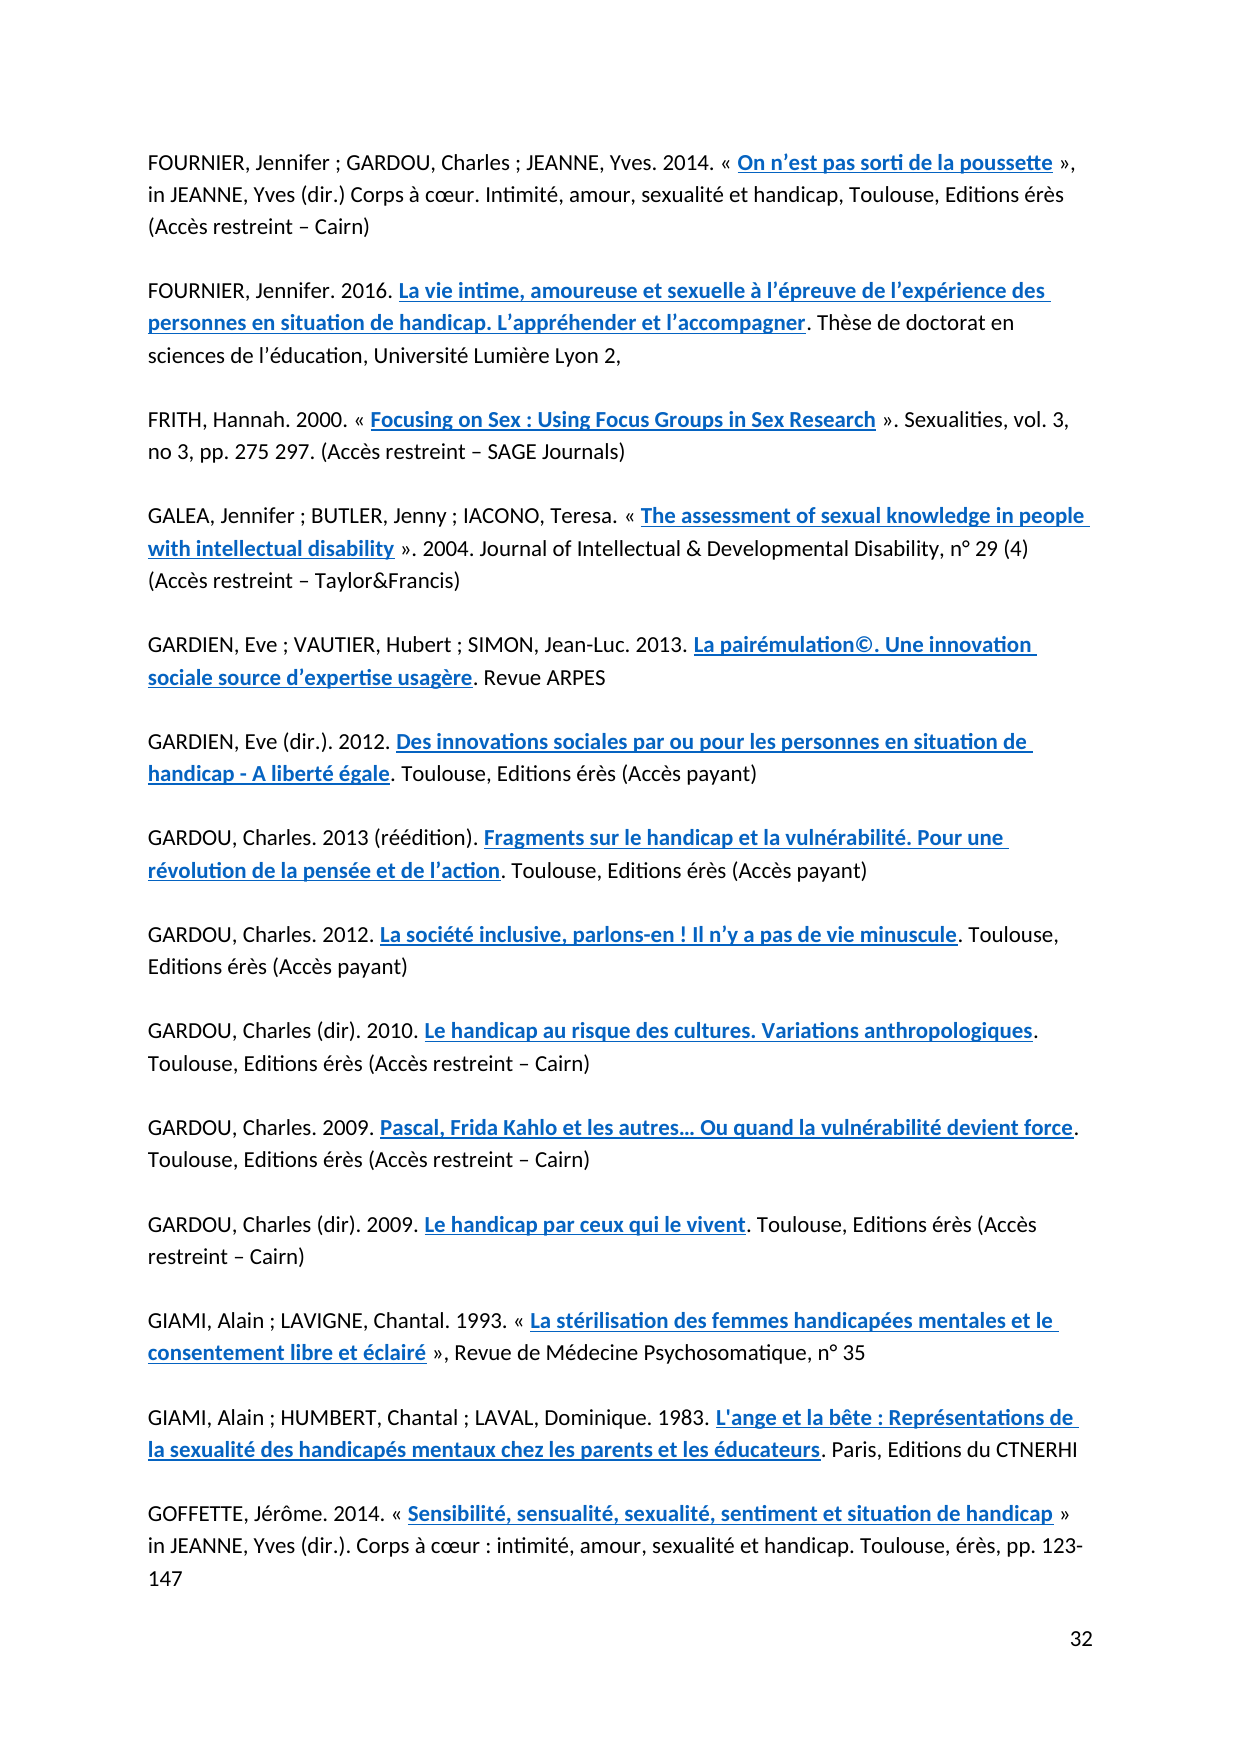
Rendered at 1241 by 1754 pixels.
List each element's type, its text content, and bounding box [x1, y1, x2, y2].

text GARDOU, Charles (dir). 2009. Le handicap par ceux qui le vivent. Toulouse, Editions érès (Accès restreint – Cairn) [148, 1210, 1093, 1270]
text GIAMI, Alain ; HUMBERT, Chantal ; LAVAL, Dominique. 1983. L'ange et la bête : Représentations de la sexualité des handicapés mentaux chez les parents et les éducateurs. Paris, Editions du CTNERHI [148, 1403, 1093, 1463]
text GIAMI, Alain ; LAVIGNE, Chantal. 1993. « La stérilisation des femmes handicapées mentales et le consentement libre et éclairé », Revue de Médecine Psychosomatique, n° 35 [148, 1306, 1093, 1367]
text FRITH, Hannah. 2000. « Focusing on Sex : Using Focus Groups in Sex Research ». Sexualities, vol. 3, no 3, pp. 275 297. (Accès restreint – SAGE Journals) [148, 405, 1093, 465]
text FOURNIER, Jennifer ; GARDOU, Charles ; JEANNE, Yves. 2014. « On n’est pas sorti de la poussette », in JEANNE, Yves (dir.) Corps à cœur. Intimité, amour, sexualité et handicap, Toulouse, Editions érès (Accès restreint – Cairn) [148, 148, 1093, 240]
text GARDOU, Charles. 2013 (réédition). Fragments sur le handicap et la vulnérabilité. Pour une révolution de la pensée et de l’action. Toulouse, Editions érès (Accès payant) [148, 823, 1093, 884]
text GALEA, Jennifer ; BUTLER, Jenny ; IACONO, Teresa. « The assessment of sexual knowledge in people with intellectual disability ». 2004. Journal of Intellectual & Developmental Disability, n° 29 (4) (Accès restreint – Taylor&Francis) [148, 502, 1093, 594]
text GARDIEN, Eve (dir.). 2012. Des innovations sociales par ou pour les personnes en situation de handicap - A liberté égale. Toulouse, Editions érès (Accès payant) [148, 727, 1093, 787]
text GARDIEN, Eve ; VAUTIER, Hubert ; SIMON, Jean-Luc. 2013. La pairémulation©. Une innovation sociale source d’expertise usagère. Revue ARPES [148, 630, 1093, 691]
text GOFFETTE, Jérôme. 2014. « Sensibilité, sensualité, sexualité, sentiment et situation de handicap » in JEANNE, Yves (dir.). Corps à cœur : intimité, amour, sexualité et handicap. Toulouse, érès, pp. 123-147 [148, 1499, 1093, 1592]
text GARDOU, Charles. 2009. Pascal, Frida Kahlo et les autres… Ou quand la vulnérabilité devient force. Toulouse, Editions érès (Accès restreint – Cairn) [148, 1113, 1093, 1173]
text FOURNIER, Jennifer. 2016. La vie intime, amoureuse et sexuelle à l’épreuve de l’expérience des personnes en situation de handicap. L’appréhender et l’accompagner. Thèse de doctorat en sciences de l’éducation, Université Lumière Lyon 2, [148, 276, 1093, 369]
text GARDOU, Charles (dir). 2010. Le handicap au risque des cultures. Variations anthropologiques. Toulouse, Editions érès (Accès restreint – Cairn) [148, 1017, 1093, 1077]
text GARDOU, Charles. 2012. La société inclusive, parlons-en ! Il n’y a pas de vie minuscule. Toulouse, Editions érès (Accès payant) [148, 920, 1093, 980]
